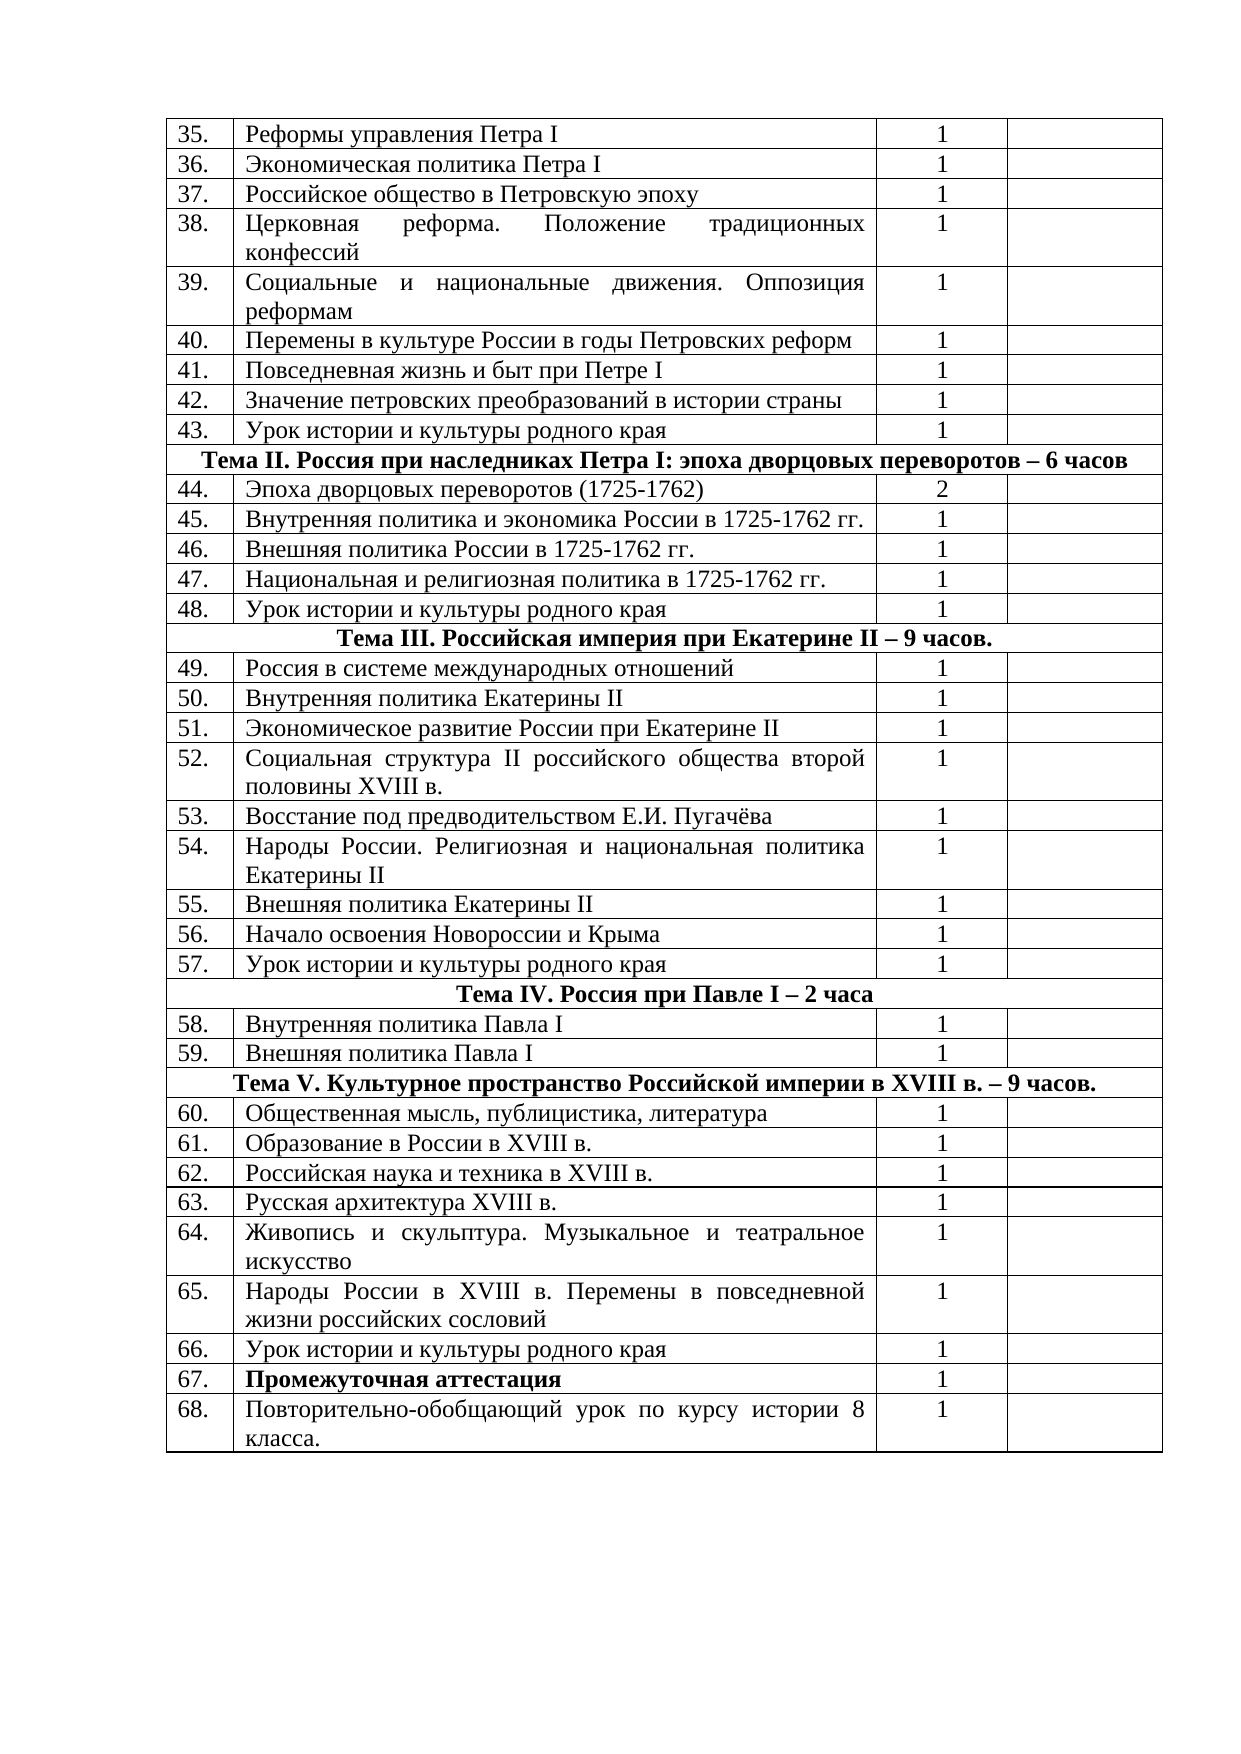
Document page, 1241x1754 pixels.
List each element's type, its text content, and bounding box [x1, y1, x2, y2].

table_cell [167, 475, 233, 503]
table_cell [1008, 594, 1162, 622]
table_cell [167, 949, 233, 978]
table_cell [167, 267, 233, 324]
table_cell [1008, 534, 1162, 563]
table_cell Россия в системе международных отношений [234, 653, 876, 682]
table_cell [1008, 919, 1162, 948]
table_cell 1 [877, 713, 1007, 742]
table_cell 1 [877, 919, 1007, 948]
table_cell [167, 683, 233, 712]
table_cell [1008, 1394, 1162, 1451]
table_cell Внешняя политика России в 1725-1762 гг. [234, 534, 876, 563]
table_cell Тема V. Культурное пространство Российской империи в XVIII в. – 9 часов. [167, 1068, 1162, 1097]
table_cell [167, 564, 233, 593]
table_cell Живопись и скульптура. Музыкальное и театральное искусство [234, 1217, 876, 1275]
table_cell 1 [877, 683, 1007, 712]
table_cell Тема IV. Россия при Павле I – 2 часа [167, 979, 1162, 1008]
table_cell 1 [877, 890, 1007, 918]
table_cell Общественная мысль, публицистика, литература [234, 1098, 876, 1127]
table_cell Экономическая политика Петра I [234, 149, 876, 178]
table_cell [1008, 1039, 1162, 1067]
table_cell [1008, 1009, 1162, 1037]
table_cell Начало освоения Новороссии и Крыма [234, 919, 876, 948]
table_cell [1008, 415, 1162, 444]
table_cell [1008, 149, 1162, 178]
table_cell [1008, 267, 1162, 324]
table_cell [167, 1009, 233, 1037]
table_cell [1008, 653, 1162, 682]
table_cell Тема II. Россия при наследниках Петра I: эпоха дворцовых переворотов – 6 часов [167, 445, 1162, 473]
table_cell Тема III. Российская империя при Екатерине II – 9 часов. [167, 624, 1162, 652]
table_cell [167, 1128, 233, 1157]
table_cell 1 [877, 355, 1007, 384]
table_cell [167, 594, 233, 622]
table_cell 1 [877, 504, 1007, 533]
table_cell 1 [877, 1009, 1007, 1037]
table_cell [1008, 713, 1162, 742]
table_cell [167, 1039, 233, 1067]
table_cell [1008, 1276, 1162, 1333]
table_cell [167, 1188, 233, 1216]
table_cell 1 [877, 1364, 1007, 1393]
table_cell [1008, 683, 1162, 712]
table_cell [1008, 475, 1162, 503]
table_cell 1 [877, 119, 1007, 148]
table_cell 1 [877, 1098, 1007, 1127]
table_cell Эпоха дворцовых переворотов (1725-1762) [234, 475, 876, 503]
table_cell 1 [877, 1158, 1007, 1186]
table_cell 1 [877, 831, 1007, 888]
table_cell 1 [877, 149, 1007, 178]
table_cell [167, 179, 233, 207]
table_cell 1 [877, 1217, 1007, 1275]
table_cell [167, 1394, 233, 1451]
table_cell [1008, 1158, 1162, 1186]
table_cell Российское общество в Петровскую эпоху [234, 179, 876, 207]
table_cell 1 [877, 209, 1007, 266]
table_cell Перемены в культуре России в годы Петровских реформ [234, 326, 876, 354]
table_cell [1008, 209, 1162, 266]
table_cell Урок истории и культуры родного края [234, 415, 876, 444]
table_cell Реформы управления Петра I [234, 119, 876, 148]
table_cell Значение петровских преобразований в истории страны [234, 385, 876, 414]
table_cell Национальная и религиозная политика в 1725-1762 гг. [234, 564, 876, 593]
table_cell 1 [877, 385, 1007, 414]
table_cell Народы России. Религиозная и национальная политика Екатерины II [234, 831, 876, 888]
table_cell [167, 385, 233, 414]
table_cell 1 [877, 1394, 1007, 1451]
table_cell [1008, 890, 1162, 918]
table_cell [1008, 564, 1162, 593]
table_cell [167, 1364, 233, 1393]
table_cell [167, 919, 233, 948]
table_cell 1 [877, 326, 1007, 354]
table_cell 1 [877, 179, 1007, 207]
table_cell Образование в России в XVIII в. [234, 1128, 876, 1157]
table_cell Внешняя политика Павла I [234, 1039, 876, 1067]
table_cell 1 [877, 594, 1007, 622]
table_cell [1008, 1217, 1162, 1275]
table_cell [167, 1334, 233, 1363]
table_cell [1008, 1334, 1162, 1363]
table_cell Повторительно-обобщающий урок по курсу истории 8 класса. [234, 1394, 876, 1451]
table_cell [167, 1217, 233, 1275]
table_cell Внутренняя политика и экономика России в 1725-1762 гг. [234, 504, 876, 533]
table_cell [167, 504, 233, 533]
table_cell [167, 119, 233, 148]
table_cell [1008, 1188, 1162, 1216]
table_cell [167, 831, 233, 888]
table_cell [1008, 119, 1162, 148]
table_cell [1008, 1128, 1162, 1157]
table_cell [167, 534, 233, 563]
table_cell Социальные и национальные движения. Оппозиция реформам [234, 267, 876, 324]
table_cell Повседневная жизнь и быт при Петре I [234, 355, 876, 384]
table_cell 1 [877, 267, 1007, 324]
table_cell Внутренняя политика Павла I [234, 1009, 876, 1037]
table_cell [1008, 385, 1162, 414]
table_cell [1008, 326, 1162, 354]
table_cell [1008, 801, 1162, 830]
table_cell [167, 743, 233, 800]
table_cell [1008, 1364, 1162, 1393]
table_cell 1 [877, 1334, 1007, 1363]
table_cell Русская архитектура XVIII в. [234, 1188, 876, 1216]
table_cell [1008, 949, 1162, 978]
table_cell Урок истории и культуры родного края [234, 594, 876, 622]
table_cell Внутренняя политика Екатерины II [234, 683, 876, 712]
table_cell 1 [877, 653, 1007, 682]
table_cell [1008, 355, 1162, 384]
table_cell 1 [877, 801, 1007, 830]
table_cell Промежуточная аттестация [234, 1364, 876, 1393]
table_cell [167, 653, 233, 682]
table_cell [167, 890, 233, 918]
table_cell 1 [877, 1276, 1007, 1333]
table_cell [167, 1098, 233, 1127]
table_cell Социальная структура II российского общества второй половины XVIII в. [234, 743, 876, 800]
table_cell 1 [877, 949, 1007, 978]
table_cell [1008, 504, 1162, 533]
table_cell 1 [877, 1128, 1007, 1157]
table_cell [167, 149, 233, 178]
table_cell Народы России в XVIII в. Перемены в повседневной жизни российских сословий [234, 1276, 876, 1333]
table_cell Урок истории и культуры родного края [234, 1334, 876, 1363]
table_cell [1008, 831, 1162, 888]
table_cell 2 [877, 475, 1007, 503]
table_cell 1 [877, 534, 1007, 563]
table_cell [167, 415, 233, 444]
table_cell [167, 1158, 233, 1186]
table_cell 1 [877, 564, 1007, 593]
table_cell 1 [877, 415, 1007, 444]
table_cell 1 [877, 1188, 1007, 1216]
table_cell [1008, 1098, 1162, 1127]
table_cell 1 [877, 1039, 1007, 1067]
table_cell Церковная реформа. Положение традиционных конфессий [234, 209, 876, 266]
table_cell 1 [877, 743, 1007, 800]
table_cell Восстание под предводительством Е.И. Пугачёва [234, 801, 876, 830]
table_cell Урок истории и культуры родного края [234, 949, 876, 978]
table_cell [167, 1276, 233, 1333]
table_cell [167, 209, 233, 266]
table_cell [167, 713, 233, 742]
table_cell [167, 801, 233, 830]
table_cell [167, 326, 233, 354]
table_cell Российская наука и техника в XVIII в. [234, 1158, 876, 1186]
table_cell Внешняя политика Екатерины II [234, 890, 876, 918]
table_cell Экономическое развитие России при Екатерине II [234, 713, 876, 742]
table_cell [167, 355, 233, 384]
table_cell [1008, 179, 1162, 207]
table_cell [1008, 743, 1162, 800]
